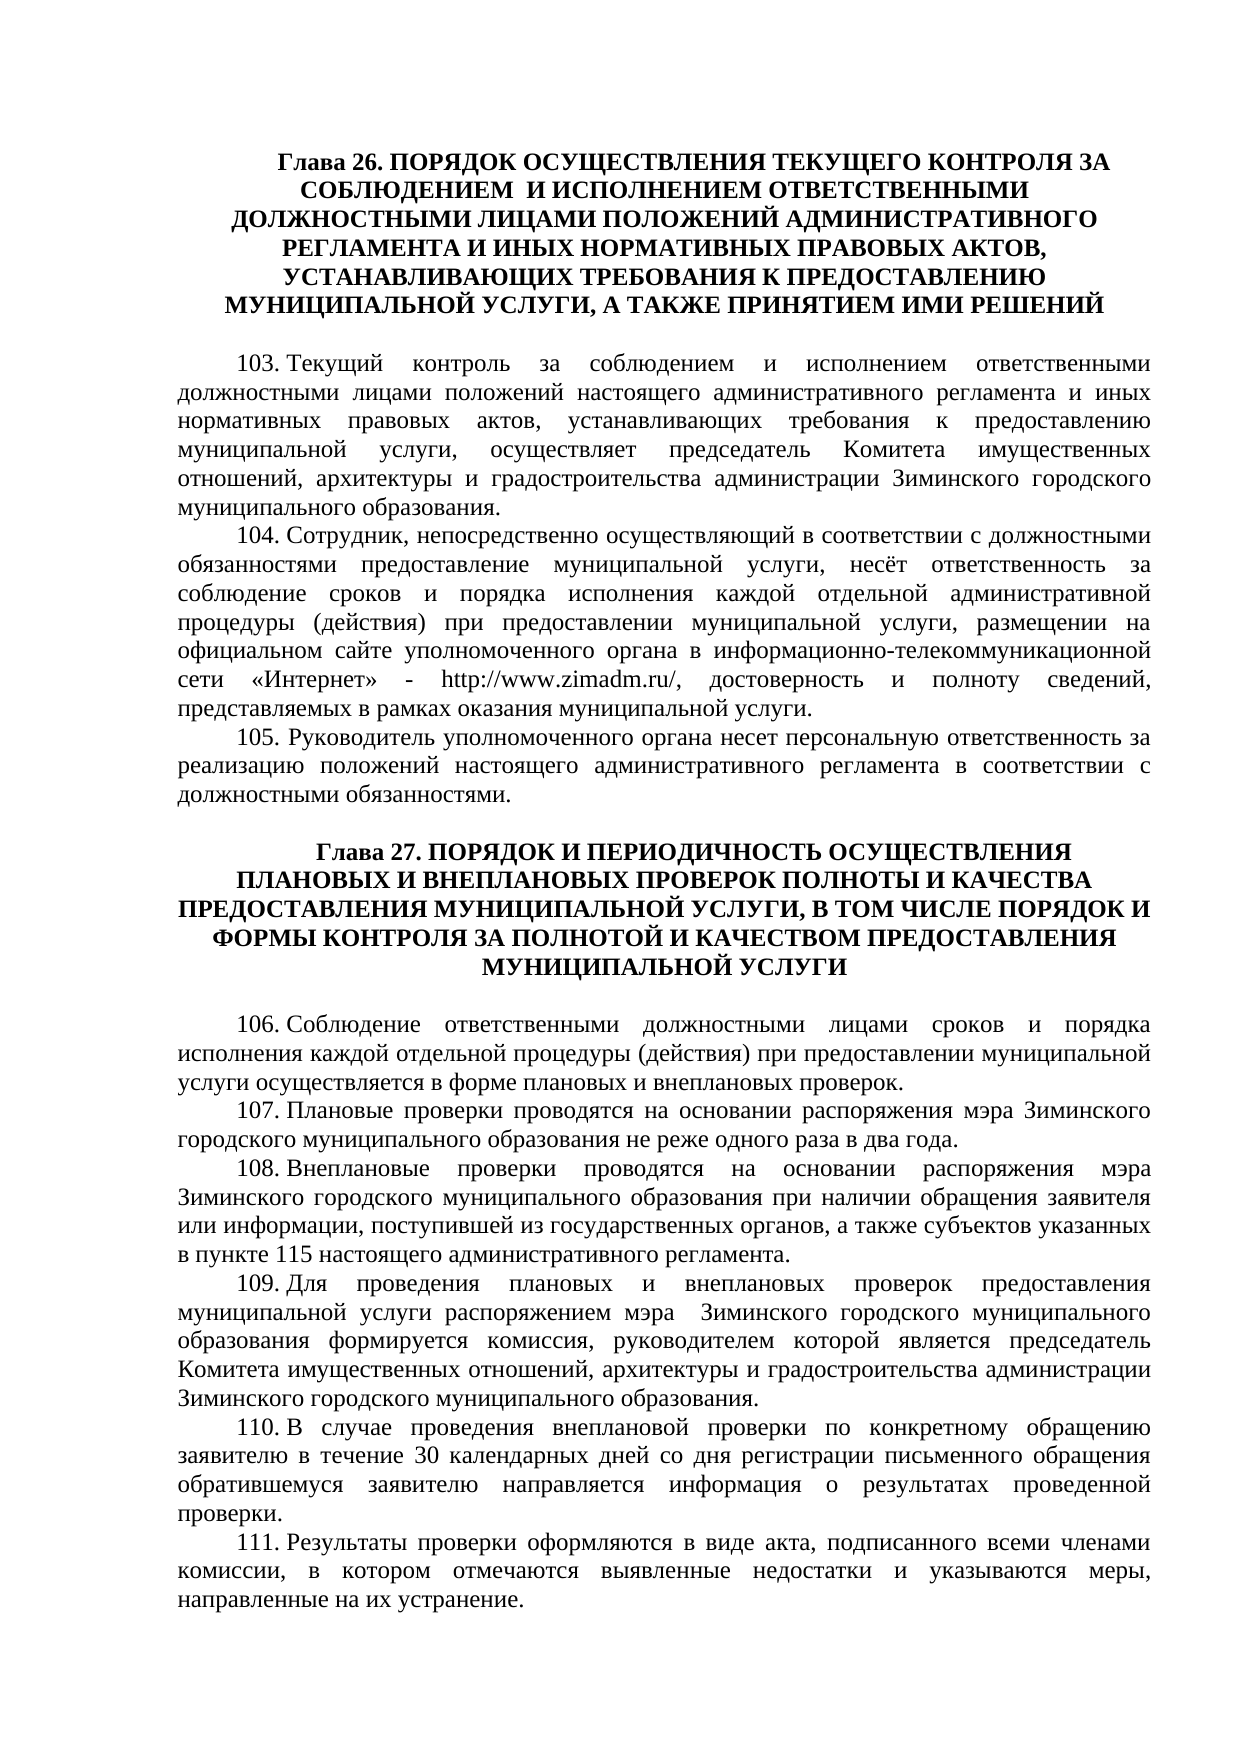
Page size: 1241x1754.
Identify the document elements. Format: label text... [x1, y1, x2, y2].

text 103. Текущий контроль за соблюдением и исполнением ответственными должностными лицами положений настоящего административного регламента и иных нормативных правовых актов, устанавливающих требования к предоставлению муниципальной услуги, осуществляет председатель Комитета имущественных отношений, архитектуры и градостроительства администрации Зиминского городского муниципального образования. [177, 348, 1152, 521]
text 104. Сотрудник, непосредственно осуществляющий в соответствии с должностными обязанностями предоставление муниципальной услуги, несёт ответственность за соблюдение сроков и порядка исполнения каждой отдельной административной процедуры (действия) при предоставлении муниципальной услуги, размещении на официальном сайте уполномоченного органа в информационно-телекоммуникационной сети «Интернет» - http://www.zimadm.ru/, достоверность и полноту сведений, представляемых в рамках оказания муниципальной услуги. [177, 521, 1152, 722]
text 108. Внеплановые проверки проводятся на основании распоряжения мэра Зиминского городского муниципального образования при наличии обращения заявителя или информации, поступившей из государственных органов, а также субъектов указанных в пункте 115 настоящего административного регламента. [177, 1153, 1152, 1268]
text Глава 27. ПОРЯДОК И ПЕРИОДИЧНОСТЬ ОСУЩЕСТВЛЕНИЯ ПЛАНОВЫХ И ВНЕПЛАНОВЫХ ПРОВЕРОК ПОЛНОТЫ И КАЧЕСТВА ПРЕДОСТАВЛЕНИЯ МУНИЦИПАЛЬНОЙ УСЛУГИ, В ТОМ ЧИСЛЕ ПОРЯДОК И ФОРМЫ КОНТРОЛЯ ЗА ПОЛНОТОЙ И КАЧЕСТВОМ ПРЕДОСТАВЛЕНИЯ МУНИЦИПАЛЬНОЙ УСЛУГИ [177, 837, 1152, 981]
text 107. Плановые проверки проводятся на основании распоряжения мэра Зиминского городского муниципального образования не реже одного раза в два года. [177, 1096, 1152, 1153]
text 109. Для проведения плановых и внеплановых проверок предоставления муниципальной услуги распоряжением мэра Зиминского городского муниципального образования формируется комиссия, руководителем которой является председатель Комитета имущественных отношений, архитектуры и градостроительства администрации Зиминского городского муниципального образования. [177, 1268, 1152, 1412]
text 110. В случае проведения внеплановой проверки по конкретному обращению заявителю в течение 30 календарных дней со дня регистрации письменного обращения обратившемуся заявителю направляется информация о результатах проведенной проверки. [177, 1412, 1152, 1527]
text 105. Руководитель уполномоченного органа несет персональную ответственность за реализацию положений настоящего административного регламента в соответствии с должностными обязанностями. [177, 722, 1152, 808]
text 111. Результаты проверки оформляются в виде акта, подписанного всеми членами комиссии, в котором отмечаются выявленные недостатки и указываются меры, направленные на их устранение. [177, 1527, 1152, 1613]
text 106. Соблюдение ответственными должностными лицами сроков и порядка исполнения каждой отдельной процедуры (действия) при предоставлении муниципальной услуги осуществляется в форме плановых и внеплановых проверок. [177, 1009, 1152, 1096]
text Глава 26. ПОРЯДОК ОСУЩЕСТВЛЕНИЯ ТЕКУЩЕГО КОНТРОЛЯ ЗА СОБЛЮДЕНИЕМ И ИСПОЛНЕНИЕМ ОТВЕТСТВЕННЫМИ ДОЛЖНОСТНЫМИ ЛИЦАМИ ПОЛОЖЕНИЙ АДМИНИСТРАТИВНОГО РЕГЛАМЕНТА И ИНЫХ НОРМАТИВНЫХ ПРАВОВЫХ АКТОВ, УСТАНАВЛИВАЮЩИХ ТРЕБОВАНИЯ К ПРЕДОСТАВЛЕНИЮ МУНИЦИПАЛЬНОЙ УСЛУГИ, А ТАКЖЕ ПРИНЯТИЕМ ИМИ РЕШЕНИЙ [177, 147, 1152, 319]
